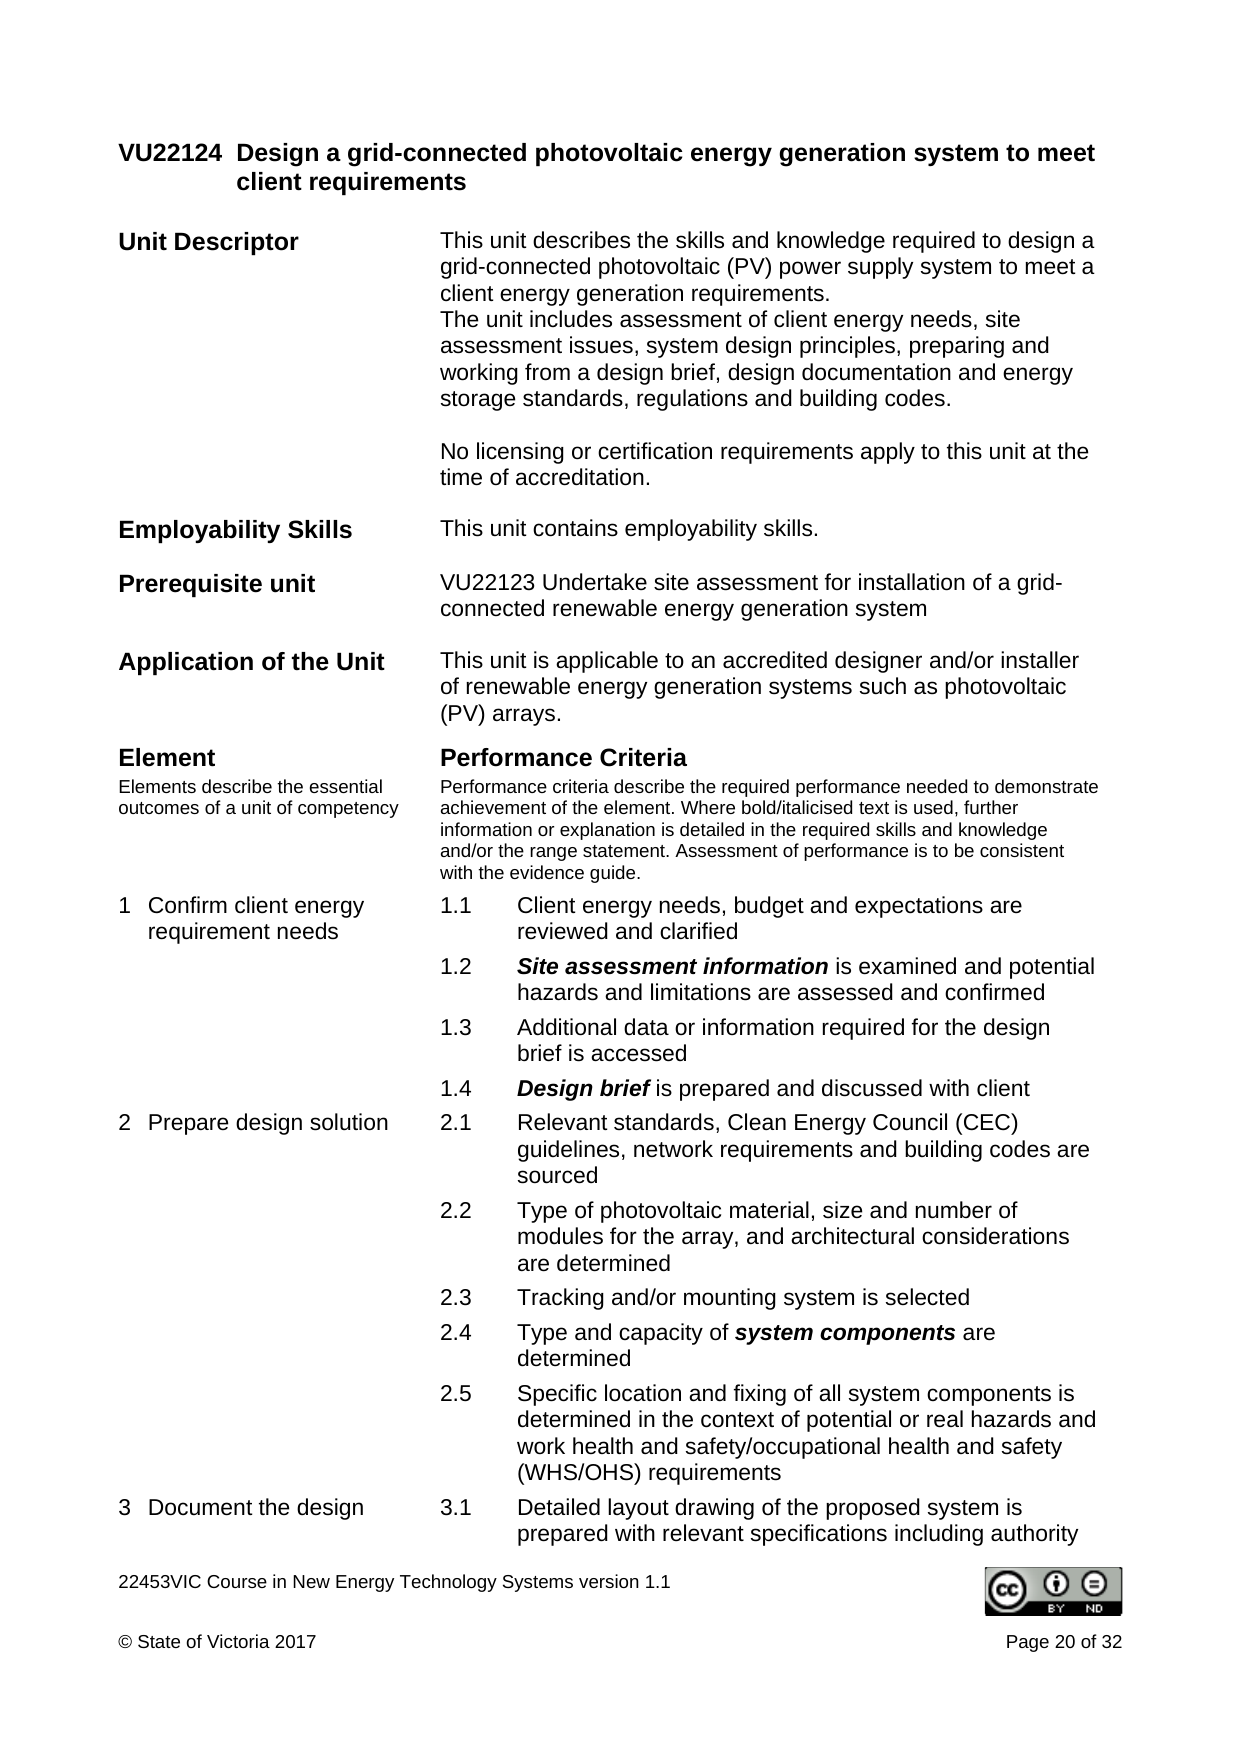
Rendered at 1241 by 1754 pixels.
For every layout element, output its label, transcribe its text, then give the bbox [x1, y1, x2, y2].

table_cell Unit Descriptor [107, 214, 428, 503]
table_cell 3 Document the design [107, 1490, 428, 1546]
table_cell 2 Prepare design solution [107, 1105, 428, 1489]
table_cell Type of photovoltaic material, size and number of modules for the array, and architectural considerations are determined [506, 1193, 1111, 1280]
table_cell Design brief is prepared and discussed with client [506, 1071, 1111, 1105]
table_cell 1.1 [429, 888, 506, 948]
table_cell This unit describes the skills and knowledge required to design a grid-connected photovoltaic (PV) power supply system to meet a client energy generation requirements. The unit includes assessment of client energy needs, site assessment issues, system design principles, preparing and working from a design brief, design documentation and energy storage standards, regulations and building codes. No licensing or certification requirements apply to this unit at the time of accreditation. [429, 214, 1111, 503]
table_cell Application of the Unit [107, 634, 428, 738]
table_cell 2.3 [429, 1280, 506, 1315]
table_cell 1.3 [429, 1010, 506, 1071]
table_cell Client energy needs, budget and expectations are reviewed and clarified [506, 888, 1111, 948]
table_cell 3.1 [429, 1490, 506, 1546]
table_cell Element Elements describe the essential outcomes of a unit of competency [107, 738, 428, 887]
table_cell VU22123 Undertake site assessment for installation of a grid-connected renewable energy generation system [429, 557, 1111, 634]
table_cell 1 Confirm client energy requirement needs [107, 888, 428, 1105]
picture [984, 1567, 1123, 1616]
table_cell Employability Skills [107, 503, 428, 557]
table_cell 2.2 [429, 1193, 506, 1280]
table_cell Relevant standards, Clean Energy Council (CEC) guidelines, network requirements and building codes are sourced [506, 1105, 1111, 1193]
table_cell Detailed layout drawing of the proposed system is prepared with relevant specifications including authority requirements [506, 1490, 1111, 1546]
table_cell 1.4 [429, 1071, 506, 1105]
table_cell This unit is applicable to an accredited designer and/or installer of renewable energy generation systems such as photovoltaic (PV) arrays. [429, 634, 1111, 738]
table_cell 2.4 [429, 1315, 506, 1376]
table_cell Additional data or information required for the design brief is accessed [506, 1010, 1111, 1071]
table_cell Tracking and/or mounting system is selected [506, 1280, 1111, 1315]
table_cell Site assessment information is examined and potential hazards and limitations are assessed and confirmed [506, 949, 1111, 1009]
table_cell This unit contains employability skills. [429, 503, 1111, 557]
table_cell 2.5 [429, 1376, 506, 1489]
table_cell Performance Criteria Performance criteria describe the required performance needed to demonstrate achievement of the element. Where bold/italicised text is used, further information or explanation is detailed in the required skills and knowledge and/or the range statement. Assessment of performance is to be consistent with the evidence guide. [429, 738, 1111, 887]
table_header VU22124 Design a grid-connected photovoltaic energy generation system to meet client requirements [107, 125, 1111, 214]
table_cell Specific location and fixing of all system components is determined in the context of potential or real hazards and work health and safety/occupational health and safety (WHS/OHS) requirements [506, 1376, 1111, 1489]
table_cell 1.2 [429, 949, 506, 1009]
table_cell Prerequisite unit [107, 557, 428, 634]
table_cell 2.1 [429, 1105, 506, 1193]
table_cell Type and capacity of system components are determined [506, 1315, 1111, 1376]
